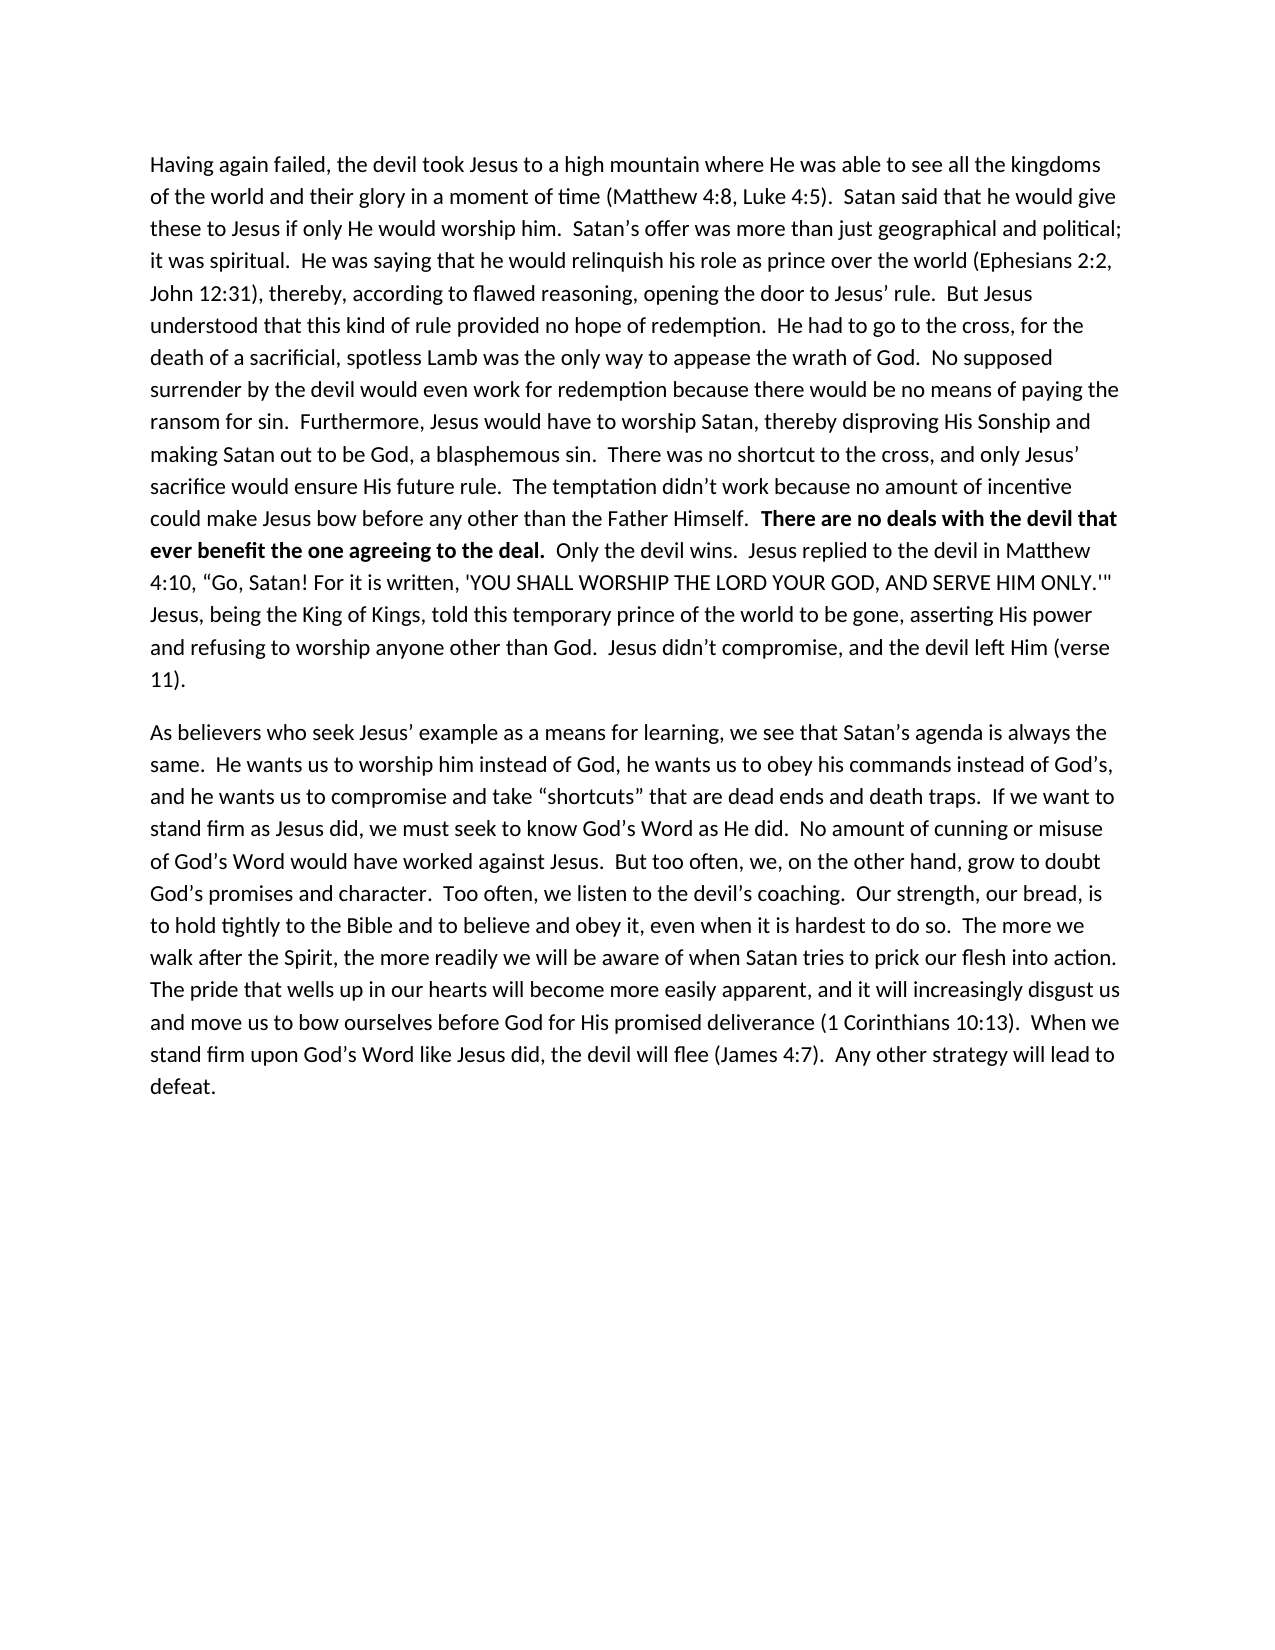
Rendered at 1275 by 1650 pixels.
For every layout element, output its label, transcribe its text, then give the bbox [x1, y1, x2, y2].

text As believers who seek Jesus’ example as a means for learning, we see that Satan’s agenda is always the same. He wants us to worship him instead of God, he wants us to obey his commands instead of God’s, and he wants us to compromise and take “shortcuts” that are dead ends and death traps. If we want to stand firm as Jesus did, we must seek to know God’s Word as He did. No amount of cunning or misuse of God’s Word would have worked against Jesus. But too often, we, on the other hand, grow to doubt God’s promises and character. Too often, we listen to the devil’s coaching. Our strength, our bread, is to hold tightly to the Bible and to believe and obey it, even when it is hardest to do so. The more we walk after the Spirit, the more readily we will be aware of when Satan tries to prick our flesh into action. The pride that wells up in our hearts will become more easily apparent, and it will increasingly disgust us and move us to bow ourselves before God for His promised deliverance (1 Corinthians 10:13). When we stand firm upon God’s Word like Jesus did, the devil will flee (James 4:7). Any other strategy will lead to defeat. [150, 718, 1125, 1100]
text Having again failed, the devil took Jesus to a high mountain where He was able to see all the kingdoms of the world and their glory in a moment of time (Matthew 4:8, Luke 4:5). Satan said that he would give these to Jesus if only He would worship him. Satan’s offer was more than just geographical and political; it was spiritual. He was saying that he would relinquish his role as prince over the world (Ephesians 2:2, John 12:31), thereby, according to flawed reasoning, opening the door to Jesus’ rule. But Jesus understood that this kind of rule provided no hope of redemption. He had to go to the cross, for the death of a sacrificial, spotless Lamb was the only way to appease the wrath of God. No supposed surrender by the devil would even work for redemption because there would be no means of paying the ransom for sin. Furthermore, Jesus would have to worship Satan, thereby disproving His Sonship and making Satan out to be God, a blasphemous sin. There was no shortcut to the cross, and only Jesus’ sacrifice would ensure His future rule. The temptation didn’t work because no amount of incentive could make Jesus bow before any other than the Father Himself. There are no deals with the devil that ever benefit the one agreeing to the deal. Only the devil wins. Jesus replied to the devil in Matthew 4:10, “Go, Satan! For it is written, 'YOU SHALL WORSHIP THE LORD YOUR GOD, AND SERVE HIM ONLY.'" Jesus, being the King of Kings, told this temporary prince of the world to be gone, asserting His power and refusing to worship anyone other than God. Jesus didn’t compromise, and the devil left Him (verse 11). [150, 150, 1125, 693]
